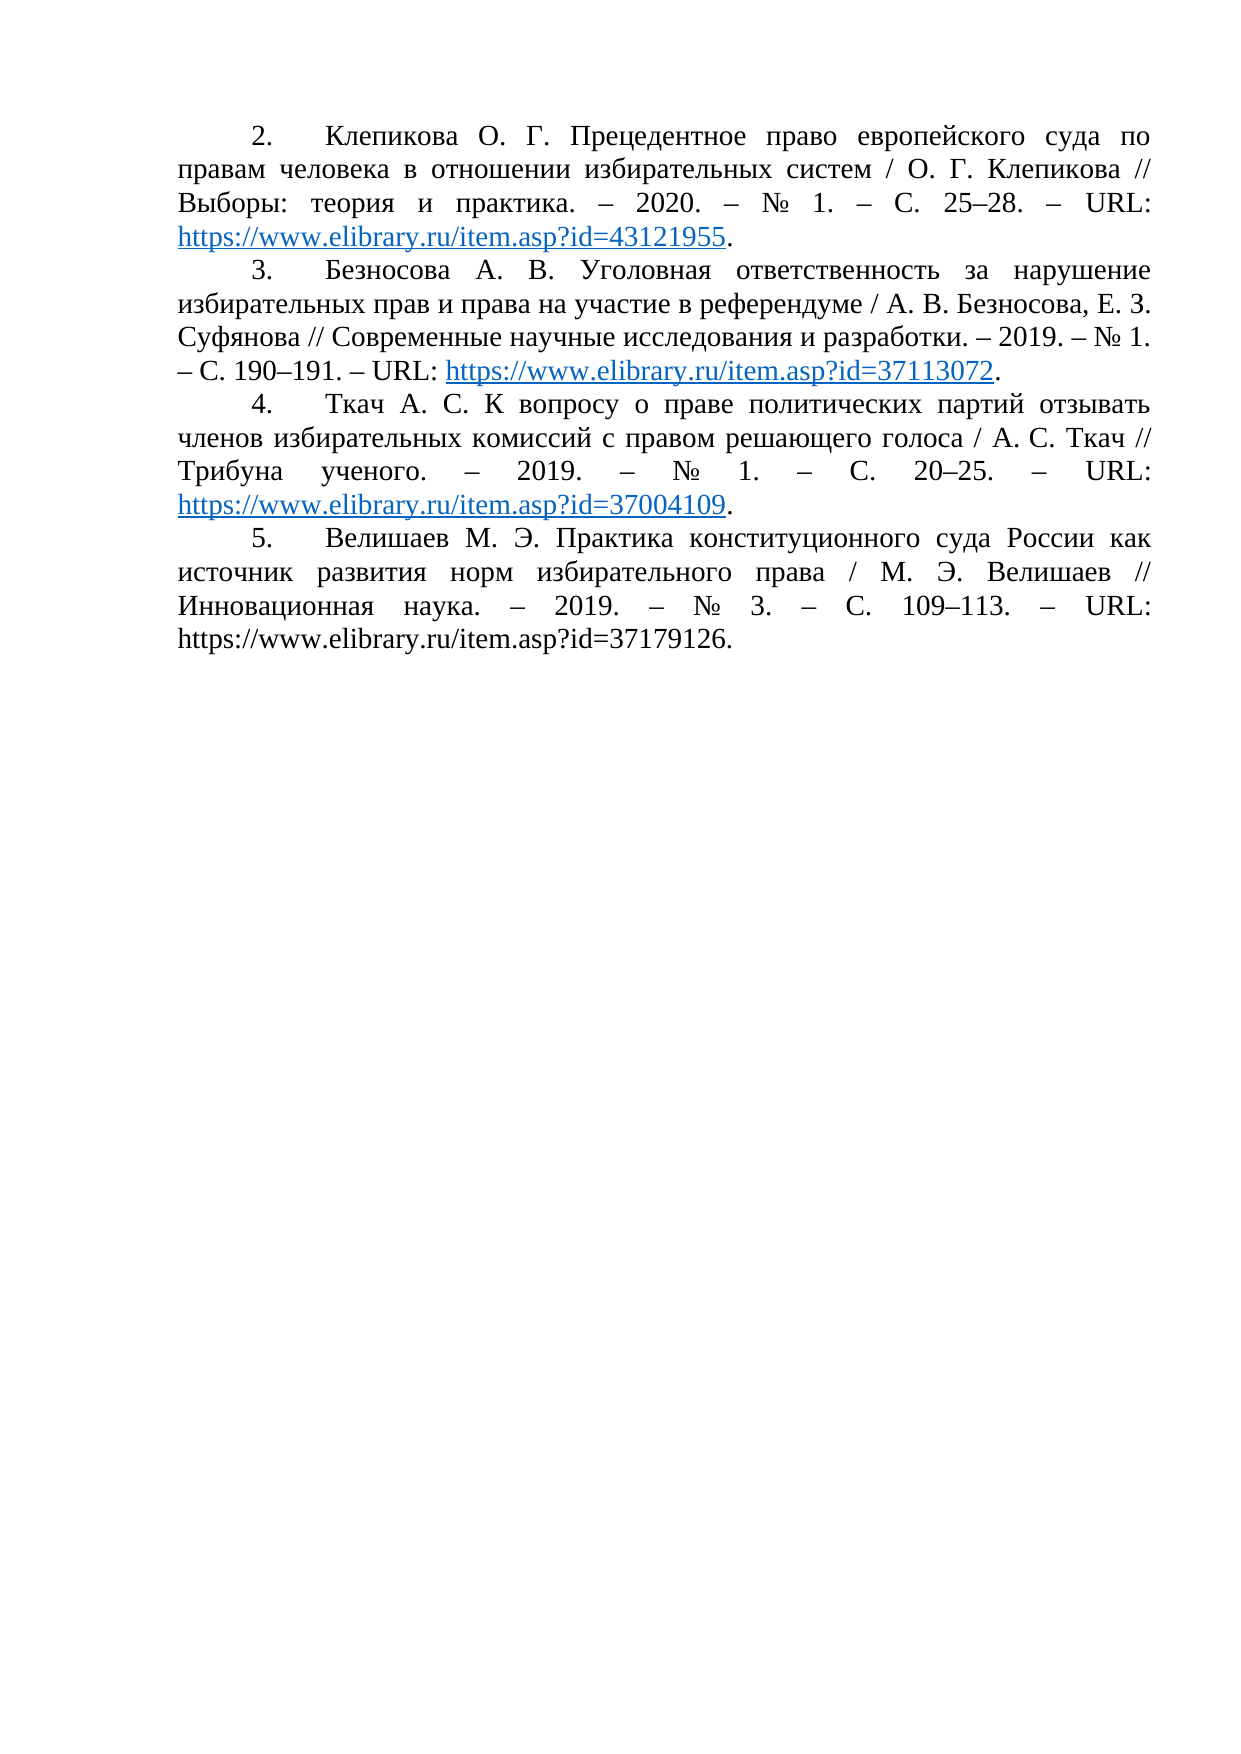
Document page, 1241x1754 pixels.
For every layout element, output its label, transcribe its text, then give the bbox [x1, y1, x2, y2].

list Ткач А. С. К вопросу о праве политических партий отзывать членов избирательных комиссий с правом решающего голоса / А. С. Ткач // Трибуна ученого. – 2019. – № 1. – С. 20–25. – URL: https://www.elibrary.ru/item.asp?id=37004109. [177, 386, 1152, 521]
list Клепикова О. Г. Прецедентное право европейского суда по правам человека в отношении избирательных систем / О. Г. Клепикова // Выборы: теория и практика. – 2020. – № 1. – С. 25–28. – URL: https://www.elibrary.ru/item.asp?id=43121955. [177, 118, 1152, 252]
list Велишаев М. Э. Практика конституционного суда России как источник развития норм избирательного права / М. Э. Велишаев // Инновационная наука. – 2019. – № 3. – С. 109–113. – URL: https://www.elibrary.ru/item.asp?id=37179126. [177, 521, 1152, 655]
list Безносова А. В. Уголовная ответственность за нарушение избирательных прав и права на участие в референдуме / А. В. Безносова, Е. З. Суфянова // Современные научные исследования и разработки. – 2019. – № 1. – С. 190–191. – URL: https://www.elibrary.ru/item.asp?id=37113072. [177, 252, 1152, 386]
